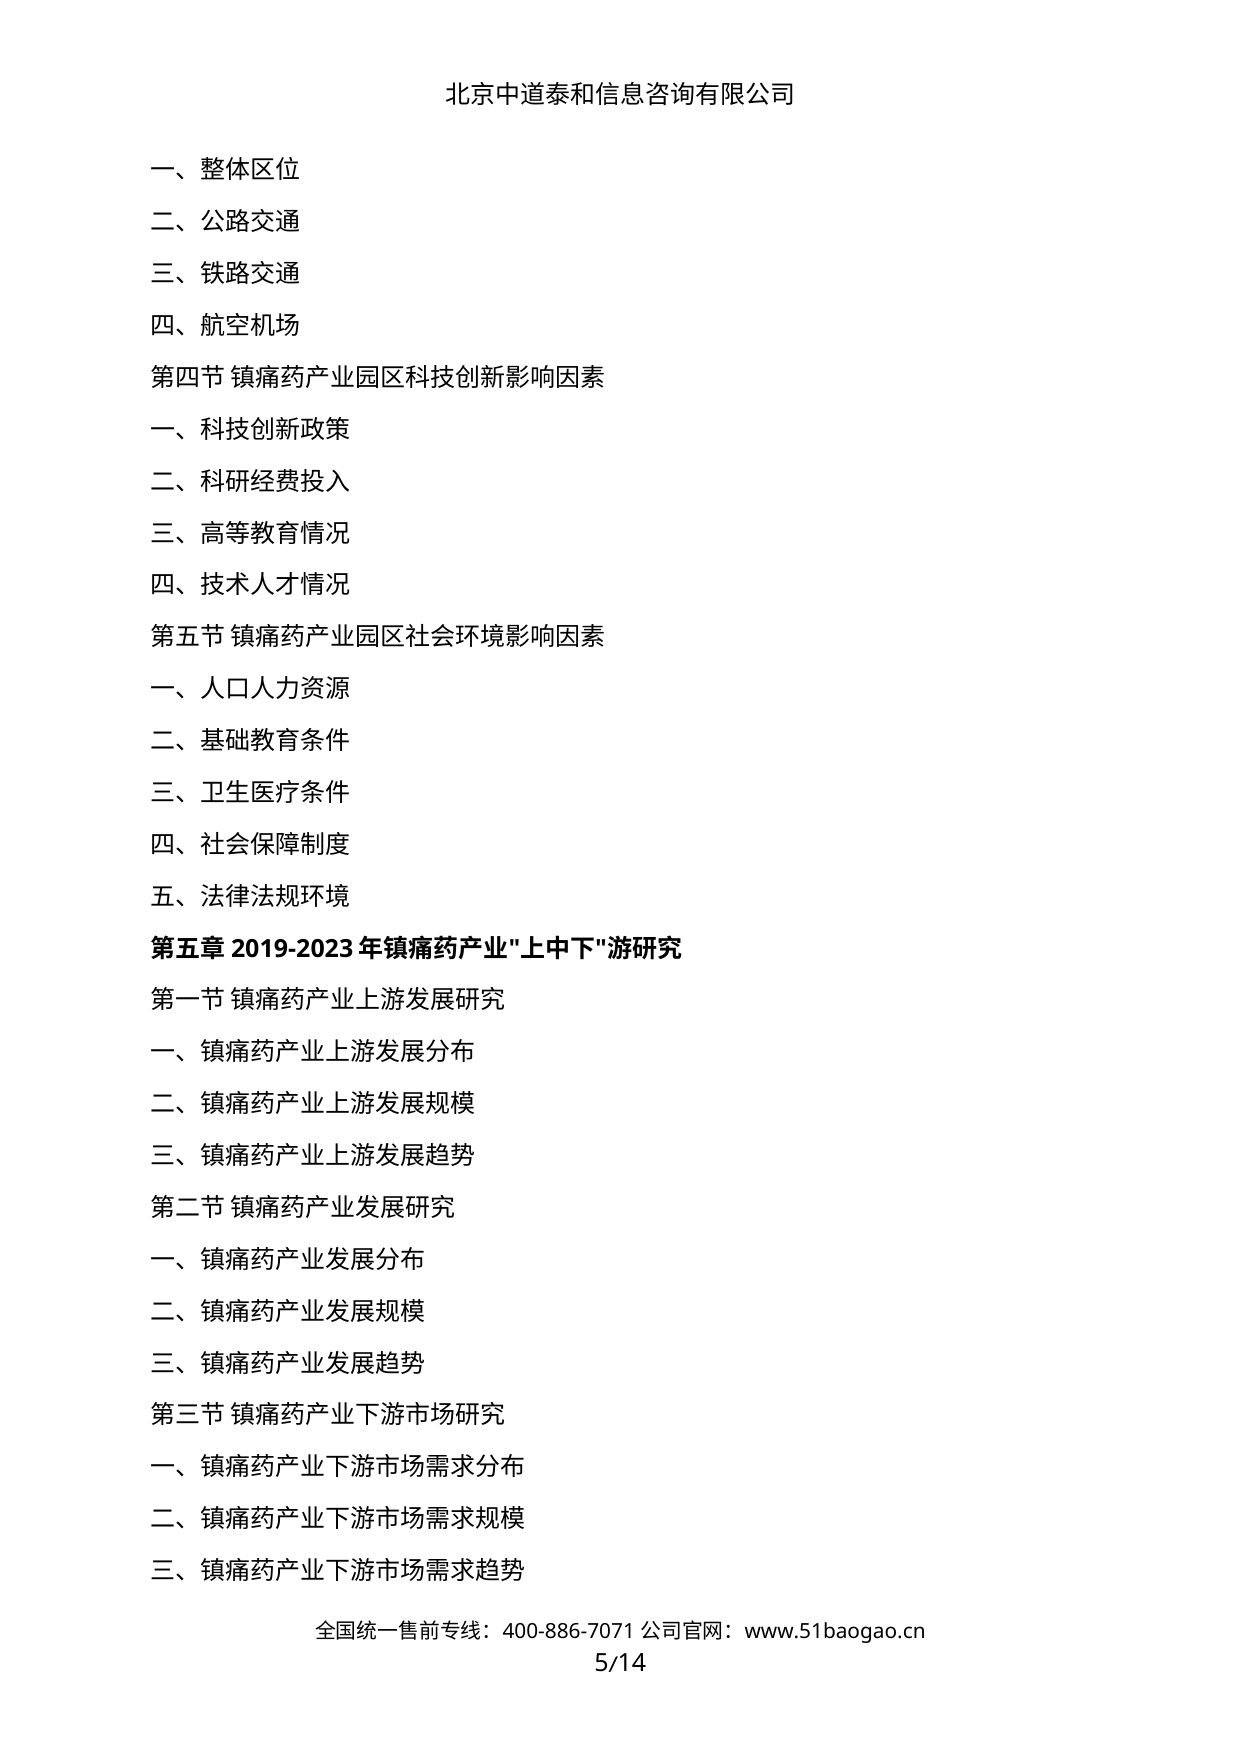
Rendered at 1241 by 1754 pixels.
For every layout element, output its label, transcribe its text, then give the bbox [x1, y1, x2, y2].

text 二、镇痛药产业下游市场需求规模 [150, 1499, 1090, 1535]
text 第一节 镇痛药产业上游发展研究 [150, 980, 1090, 1016]
text 二、镇痛药产业发展规模 [150, 1291, 1090, 1327]
text 二、公路交通 [150, 202, 1090, 238]
text 三、镇痛药产业发展趋势 [150, 1343, 1090, 1379]
text 一、科技创新政策 [150, 409, 1090, 446]
text 三、镇痛药产业下游市场需求趋势 [150, 1551, 1090, 1587]
text 四、技术人才情况 [150, 565, 1090, 601]
text 五、法律法规环境 [150, 876, 1090, 912]
text 三、卫生医疗条件 [150, 772, 1090, 809]
text 二、科研经费投入 [150, 461, 1090, 497]
text 二、镇痛药产业上游发展规模 [150, 1084, 1090, 1120]
text 三、高等教育情况 [150, 513, 1090, 549]
text 一、镇痛药产业上游发展分布 [150, 1032, 1090, 1068]
text 四、社会保障制度 [150, 824, 1090, 861]
text 第四节 镇痛药产业园区科技创新影响因素 [150, 357, 1090, 394]
text 三、镇痛药产业上游发展趋势 [150, 1136, 1090, 1172]
text 三、铁路交通 [150, 254, 1090, 290]
text 第二节 镇痛药产业发展研究 [150, 1187, 1090, 1224]
text 一、整体区位 [150, 150, 1090, 186]
text 一、镇痛药产业下游市场需求分布 [150, 1447, 1090, 1483]
text 第五节 镇痛药产业园区社会环境影响因素 [150, 617, 1090, 653]
text 二、基础教育条件 [150, 721, 1090, 757]
text 一、镇痛药产业发展分布 [150, 1239, 1090, 1276]
text 第五章 2019-2023年镇痛药产业"上中下"游研究 [150, 928, 1090, 964]
text 四、航空机场 [150, 306, 1090, 342]
text 第三节 镇痛药产业下游市场研究 [150, 1395, 1090, 1431]
text 一、人口人力资源 [150, 669, 1090, 705]
